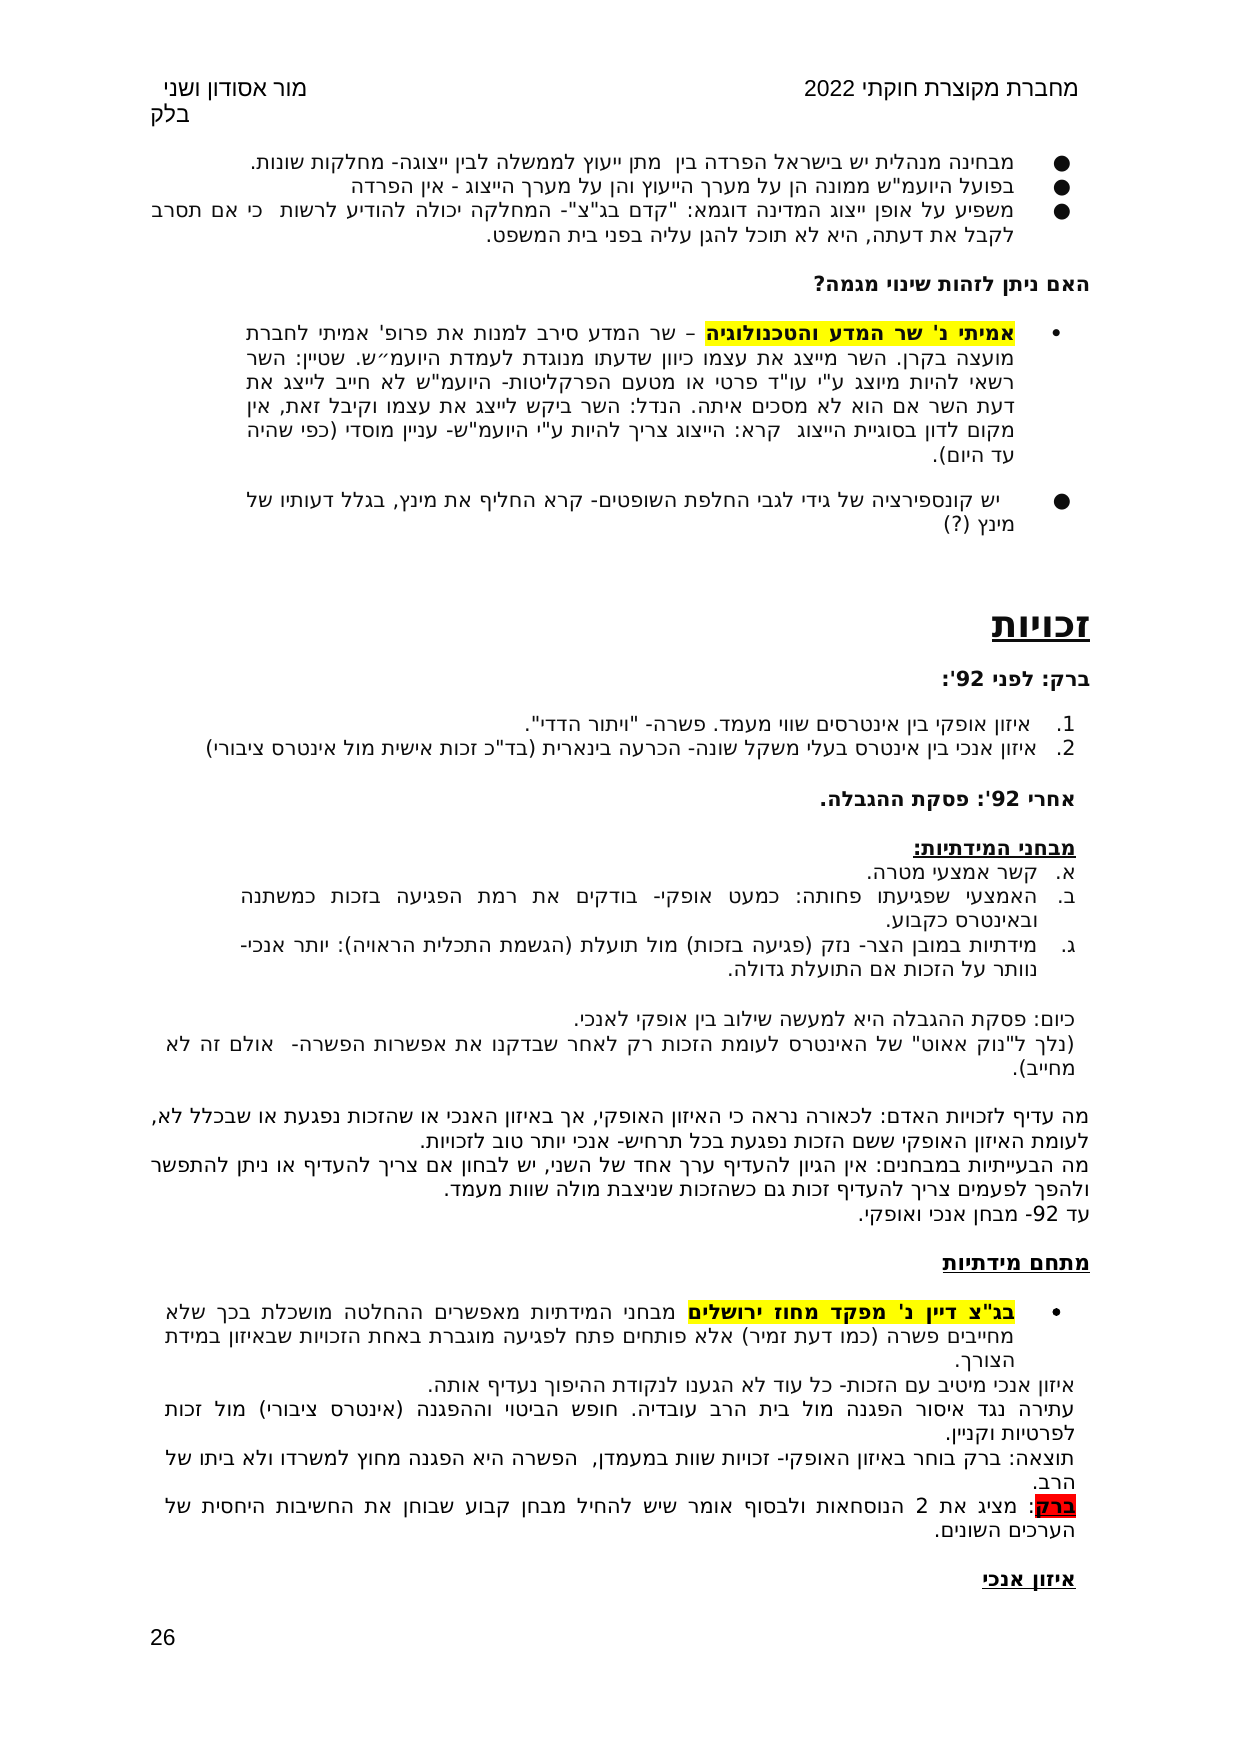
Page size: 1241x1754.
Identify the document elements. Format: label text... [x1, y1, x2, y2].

list משפיע על אופן ייצוג המדינה דוגמא: "קדם בג"צ"- המחלקה יכולה להודיע לרשות כי אם תסרב לקבל את דעתה, היא לא תוכל להגן עליה בפני בית המשפט. [150, 198, 1053, 247]
text תוצאה: ברק בוחר באיזון האופקי- זכויות שוות במעמדן, הפשרה היא הפגנה מחוץ למשרדו ולא ביתו של הרב. [164, 1446, 1076, 1494]
list אמיתי נ' שר המדע והטכנולוגיה – שר המדע סירב למנות את פרופ' אמיתי לחברת מועצה בקרן. השר מייצג את עצמו כיוון שדעתו מנוגדת לעמדת היועמ״ש. שטיין: השר רשאי להיות מיוצג ע"י עו"ד פרטי או מטעם הפרקליטות- היועמ"ש לא חייב לייצג את דעת השר אם הוא לא מסכים איתה. הנדל: השר ביקש לייצג את עצמו וקיבל זאת, אין מקום לדון בסוגיית הייצוג קרא: הייצוג צריך להיות ע"י היועמ"ש- עניין מוסדי (כפי שהיה עד היום). [246, 321, 1053, 467]
list בפועל היועמ"ש ממונה הן על מערך הייעוץ והן על מערך הייצוג - אין הפרדה [150, 174, 1053, 198]
text ג. מידתיות במובן הצר- נזק (פגיעה בזכות) מול תועלת (הגשמת התכלית הראויה): יותר אנכי- נוותר על הזכות אם התועלת גדולה. [239, 933, 1076, 981]
text (נלך ל"נוק אאוט" של האינטרס לעומת הזכות רק לאחר שבדקנו את אפשרות הפשרה- אולם זה לא מחייב). [164, 1032, 1076, 1080]
list יש קונספירציה של גידי לגבי החלפת השופטים- קרא החליף את מינץ, בגלל דעותיו של מינץ (?) [246, 488, 1053, 536]
text א. קשר אמצעי מטרה. [239, 860, 1076, 884]
list מבחינה מנהלית יש בישראל הפרדה בין מתן ייעוץ לממשלה לבין ייצוגה- מחלקות שונות. [150, 150, 1053, 174]
text כיום: פסקת ההגבלה היא למעשה שילוב בין אופקי לאנכי. [164, 1007, 1076, 1032]
text עד 92- מבחן אנכי ואופקי. [150, 1202, 1090, 1226]
text ב. האמצעי שפגיעתו פחותה: כמעט אופקי- בודקים את רמת הפגיעה בזכות כמשתנה ובאינטרס כקבוע. [239, 884, 1076, 933]
text מתחם מידתיות [150, 1250, 1090, 1276]
list בג"צ דיין נ' מפקד מחוז ירושלים מבחני המידתיות מאפשרים ההחלטה מושכלת בכך שלא מחייבים פשרה (כמו דעת זמיר) אלא פותחים פתח לפגיעה מוגברת באחת הזכויות שבאיזון במידת הצורך. [164, 1300, 1053, 1373]
text ​​ברק: לפני 92': [246, 667, 1090, 691]
text מה הבעייתיות במבחנים: אין הגיון להעדיף ערך אחד של השני, יש לבחון אם צריך להעדיף או ניתן להתפשר ולהפך לפעמים צריך להעדיף זכות גם כשהזכות שניצבת מולה שוות מעמד. [150, 1153, 1090, 1202]
text איזון אנכי [164, 1567, 1076, 1591]
text 1. איזון אופקי בין אינטרסים שווי מעמד. פשרה- "ויתור הדדי". [202, 712, 1076, 736]
text ברק: מציג את 2 הנוסחאות ולבסוף אומר שיש להחיל מבחן קבוע שבוחן את החשיבות היחסית של הערכים השונים. [164, 1494, 1076, 1543]
text איזון אנכי מיטיב עם הזכות- כל עוד לא הגענו לנקודת ההיפוך נעדיף אותה. [164, 1373, 1076, 1397]
text עתירה נגד איסור הפגנה מול בית הרב עובדיה. חופש הביטוי וההפגנה (אינטרס ציבורי) מול זכות לפרטיות וקניין. [164, 1397, 1076, 1446]
text אחרי 92': פסקת ההגבלה. [164, 787, 1076, 811]
text מבחני המידתיות: [164, 836, 1076, 860]
text 2. איזון אנכי בין אינטרס בעלי משקל שונה- הכרעה בינארית (בד"כ זכות אישית מול אינטרס ציבורי) [202, 736, 1076, 761]
text האם ניתן לזהות שינוי מגמה? [150, 272, 1090, 296]
text זכויות [246, 602, 1090, 646]
text מה עדיף לזכויות האדם: לכאורה נראה כי האיזון האופקי, אך באיזון האנכי או שהזכות נפגעת או שבכלל לא, לעומת האיזון האופקי ששם הזכות נפגעת בכל תרחיש- אנכי יותר טוב לזכויות. [150, 1104, 1090, 1153]
